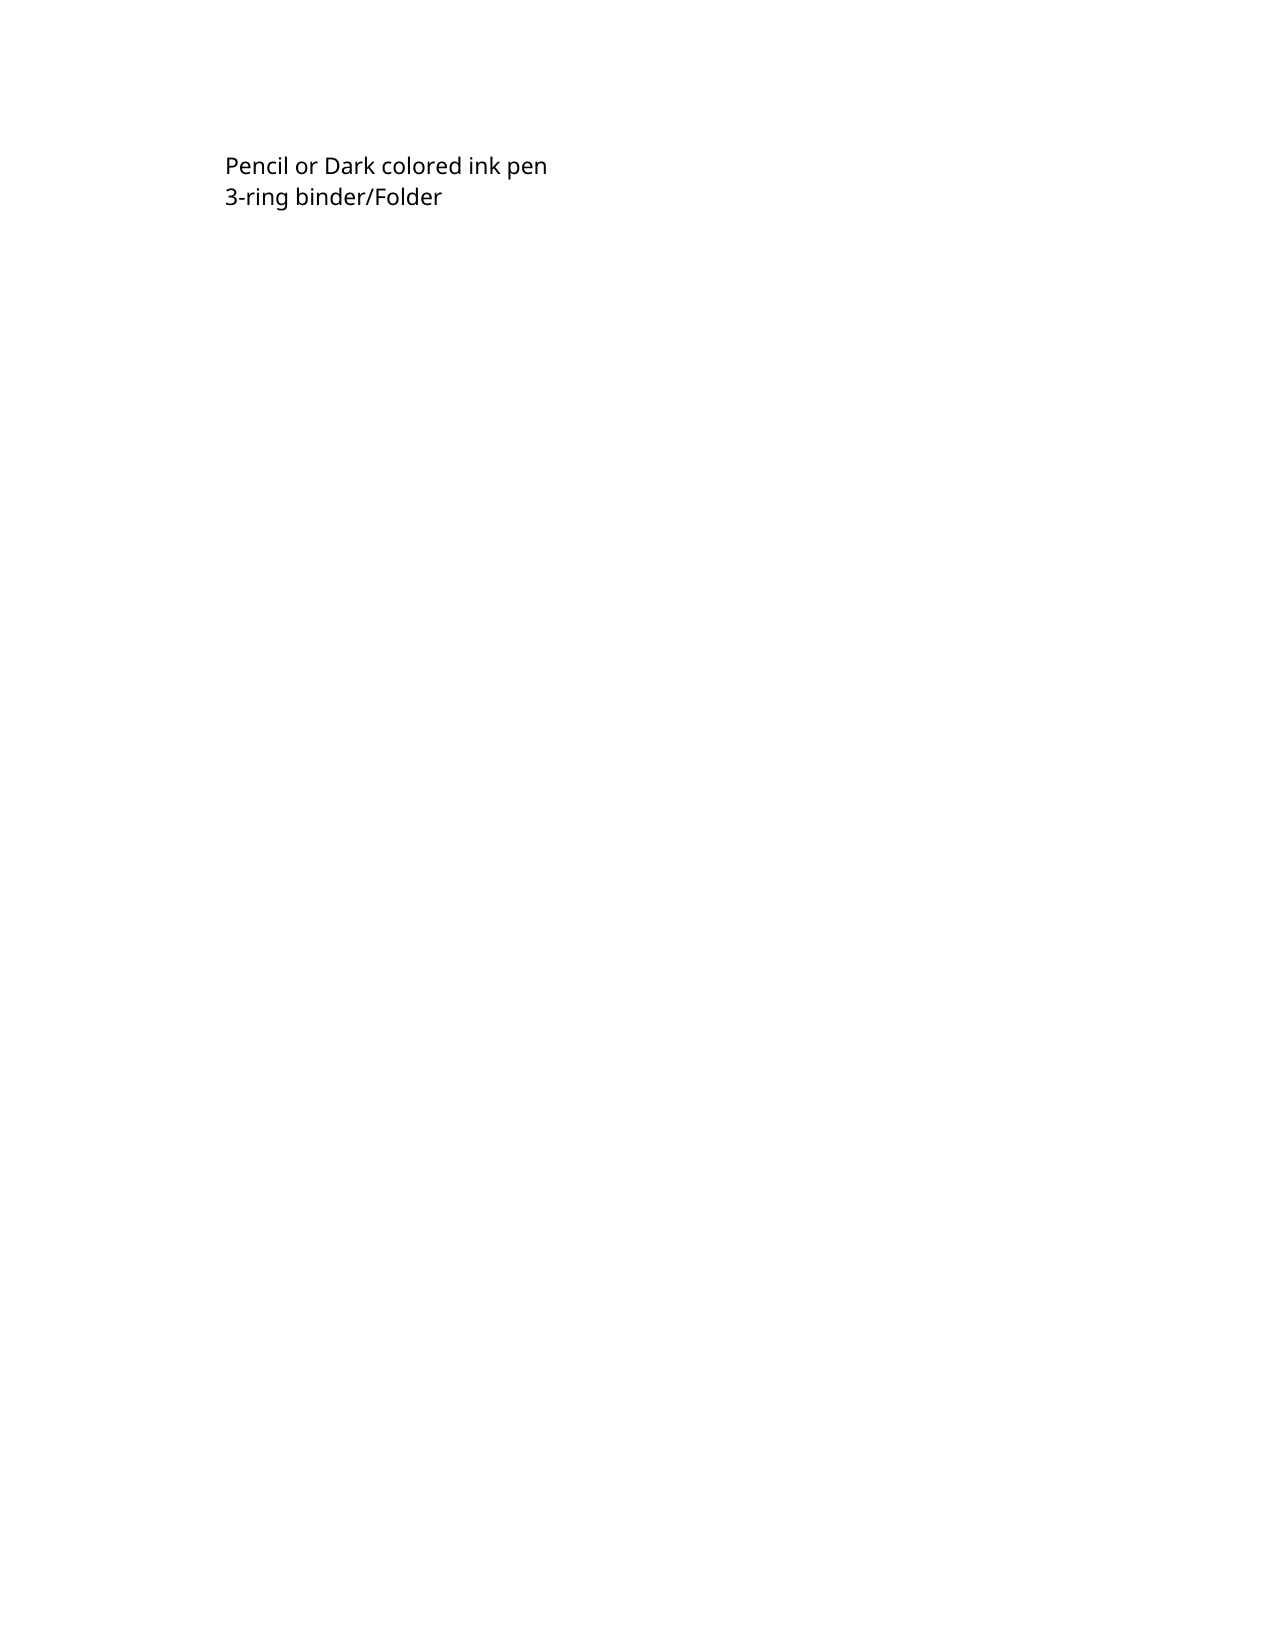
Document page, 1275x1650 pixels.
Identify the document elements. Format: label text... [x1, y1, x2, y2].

text Pencil or Dark colored ink pen [150, 150, 1125, 181]
text 3-ring binder/Folder [150, 181, 1125, 212]
